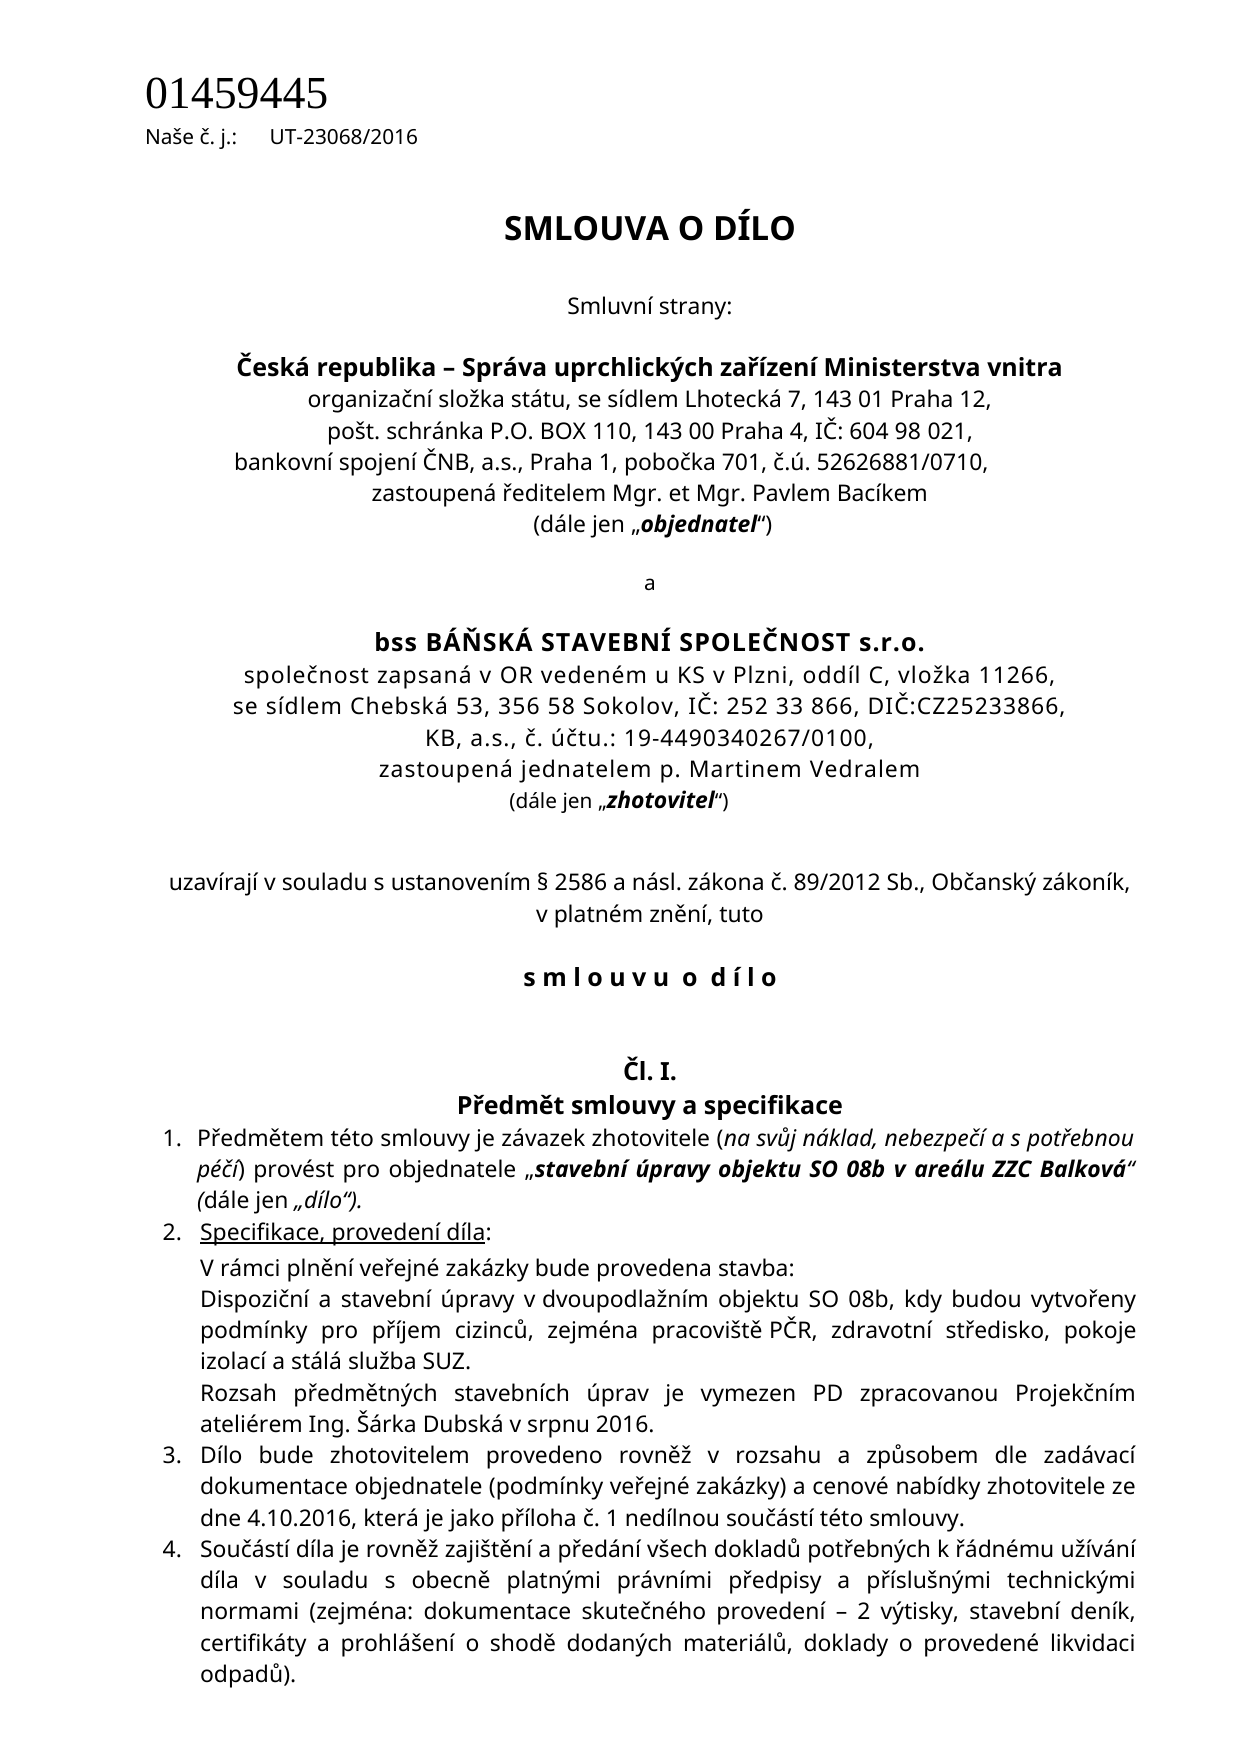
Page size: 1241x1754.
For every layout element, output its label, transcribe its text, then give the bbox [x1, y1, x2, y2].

text Smluvní strany: [162, 289, 1137, 321]
text (dále jen „objednatel“) [162, 508, 1137, 539]
text pošt. schránka P.O. BOX 110, 143 00 Praha 4, IČ: 604 98 021, [162, 414, 1137, 446]
text SMLOUVA O DÍLO [162, 204, 1137, 250]
text Dispoziční a stavební úpravy v dvoupodlažním objektu SO 08b, kdy budou vytvořeny podmínky pro příjem cizinců, zejména pracoviště PČR, zdravotní středisko, pokoje izolací a stálá služba SUZ. [200, 1283, 1137, 1376]
text Čl. I. Předmět smlouvy a specifikace [162, 1054, 1137, 1122]
text V rámci plnění veřejné zakázky bude provedena stavba: [162, 1251, 1137, 1283]
text se sídlem Chebská 53, 356 58 Sokolov, IČ: 252 33 866, DIČ:CZ25233866, [162, 690, 1137, 721]
list Součástí díla je rovněž zajištění a předání všech dokladů potřebných k řádnému užívání díla v souladu s obecně platnými právními předpisy a příslušnými technickými normami (zejména: dokumentace skutečného provedení – 2 výtisky, stavební deník, certifikáty a prohlášení o shodě dodaných materiálů, doklady o provedené likvidaci odpadů). [162, 1533, 1137, 1689]
text bss BÁŇSKÁ STAVEBNÍ SPOLEČNOST s.r.o. [162, 625, 1137, 659]
text zastoupená ředitelem Mgr. et Mgr. Pavlem Bacíkem [162, 477, 1137, 508]
list Předmětem této smlouvy je závazek zhotovitele (na svůj náklad, nebezpečí a s potřebnou péčí) provést pro objednatele „stavební úpravy objektu SO 08b v areálu ZZC Balková“ (dále jen „dílo“). [162, 1122, 1137, 1216]
list Dílo bude zhotovitelem provedeno rovněž v rozsahu a způsobem dle zadávací dokumentace objednatele (podmínky veřejné zakázky) a cenové nabídky zhotovitele ze dne 4.10.2016, která je jako příloha č. 1 nedílnou součástí této smlouvy. [162, 1439, 1137, 1533]
text s m l o u v u o d í l o [162, 960, 1137, 994]
text organizační složka státu, se sídlem Lhotecká 7, 143 01 Praha 12, [162, 383, 1137, 414]
text a [162, 568, 1137, 596]
text bankovní spojení ČNB, a.s., Praha 1, pobočka 701, č.ú. 52626881/0710, [162, 446, 1137, 477]
text Rozsah předmětných stavebních úprav je vymezen PD zpracovanou Projekčním ateliérem Ing. Šárka Dubská v srpnu 2016. [200, 1376, 1137, 1439]
list Specifikace, provedení díla: [162, 1216, 1137, 1247]
text uzavírají v souladu s ustanovením § násl. zákona č. 89/2012 Sb., Občanský zákoník, v platném znění, tuto [162, 866, 1137, 929]
text zastoupená jednatelem p. Martinem Vedralem [162, 753, 1137, 784]
text (dále jen „zhotovitel“) [162, 784, 1137, 815]
text společnost zapsaná v OR vedeném u KS v Plzni, oddíl C, vložka 11266, [162, 659, 1137, 690]
text KB, a.s., č. účtu.: 19-4490340267/0100, [162, 721, 1137, 753]
text Česká republika – Správa uprchlických zařízení Ministerstva vnitra [162, 349, 1137, 383]
